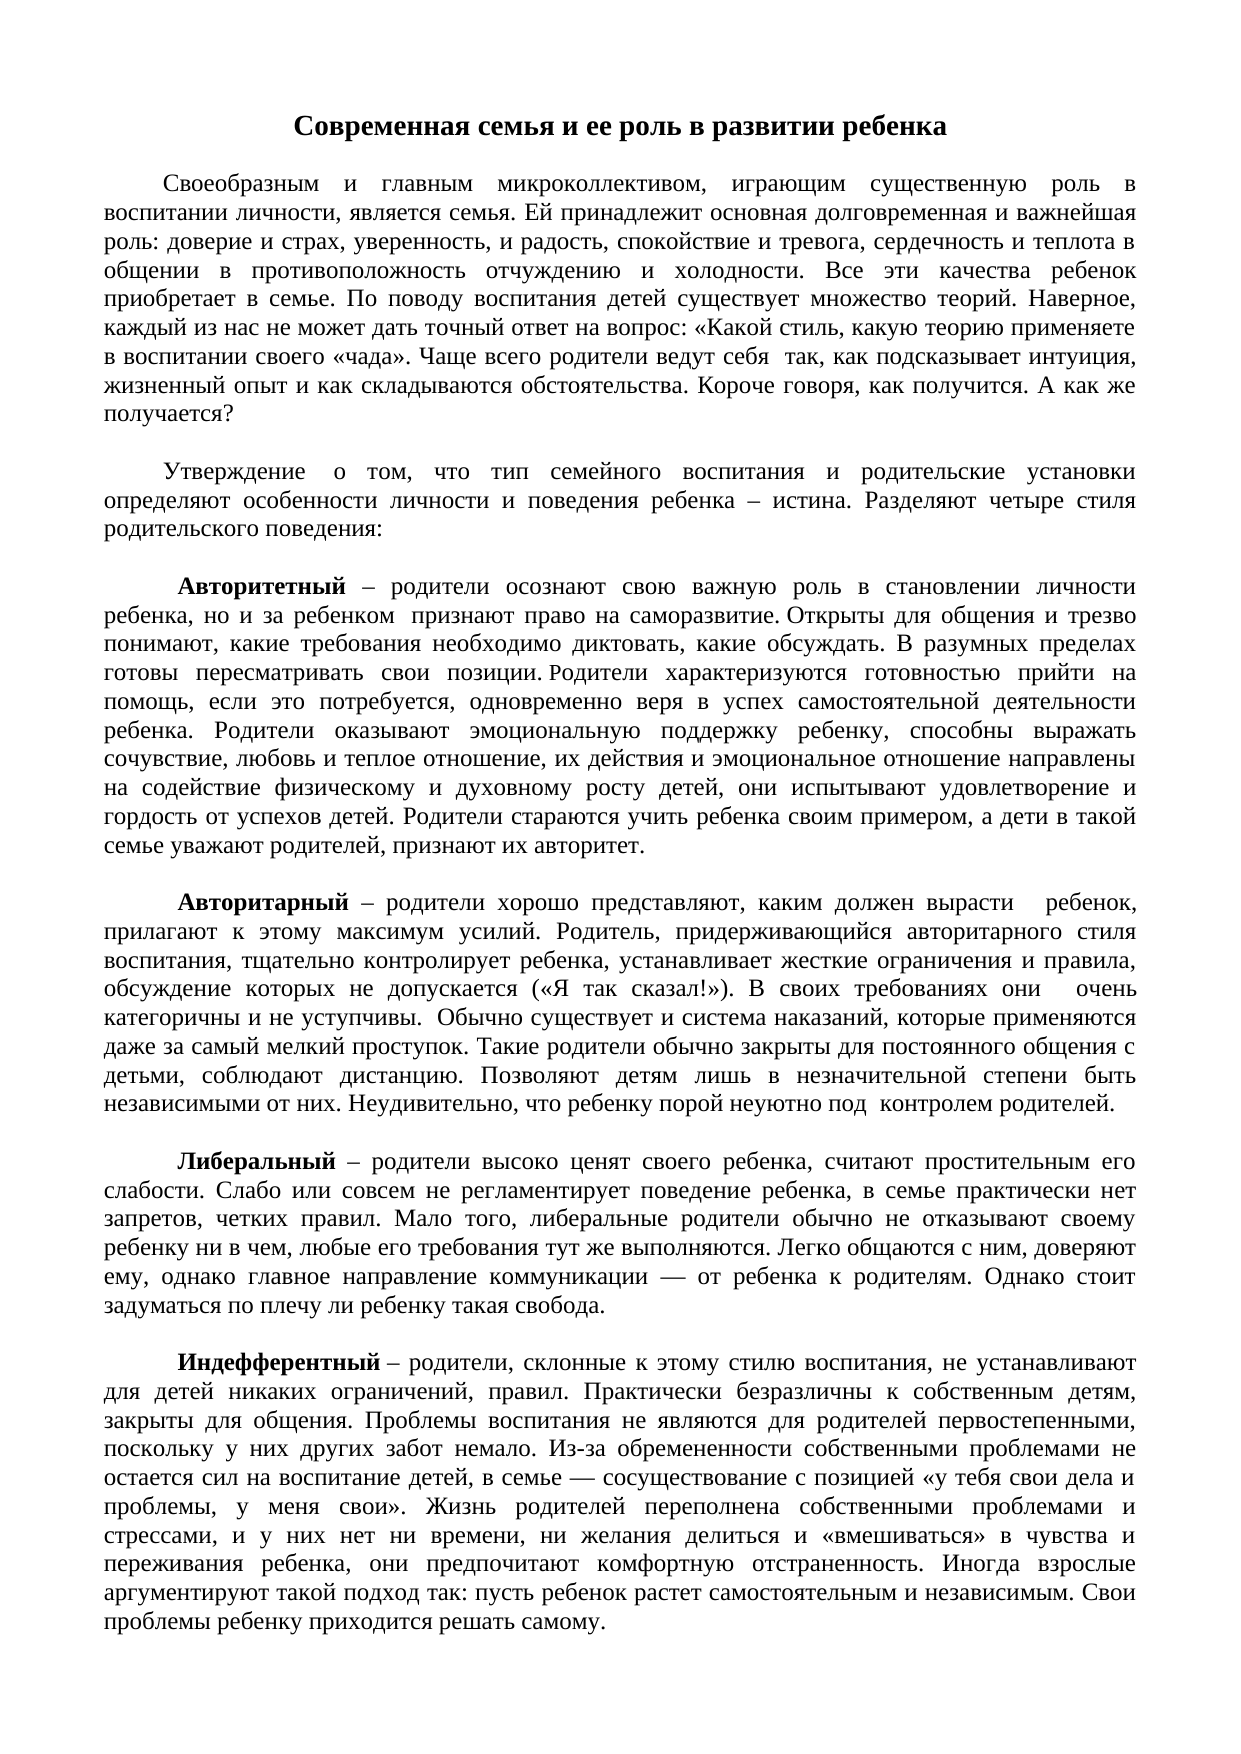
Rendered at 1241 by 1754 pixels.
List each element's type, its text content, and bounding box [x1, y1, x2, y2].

text Авторитетный – родители осознают свою важную роль в становлении личности ребенка, но и за ребенком признают право на саморазвитие. Открыты для общения и трезво понимают, какие требования необходимо диктовать, какие обсуждать. В разумных пределах готовы пересматривать свои позиции. Родители характеризуются готовностью прийти на помощь, если это потребуется, одновременно веря в успех самостоятельной деятельности ребенка. Родители оказывают эмоциональную поддержку ребенку, способны выражать сочувствие, любовь и теплое отношение, их действия и эмоциональное отношение направлены на содействие физическому и духовному росту детей, они испытывают удовлетворение и гордость от успехов детей. Родители стараются учить ребенка своим примером, а дети в такой семье уважают родителей, признают их авторитет. [103, 571, 1137, 858]
text Либеральный – родители высоко ценят своего ребенка, считают простительным его слабости. Слабо или совсем не регламентирует поведение ребенка, в семье практически нет запретов, четких правил. Мало того, либеральные родители обычно не отказывают своему ребенку ни в чем, любые его требования тут же выполняются. Легко общаются с ним, доверяют ему, однако главное направление коммуникации — от ребенка к родителям. Однако стоит задуматься по плечу ли ребенку такая свобода. [103, 1146, 1137, 1318]
text Утверждение о том, что тип семейного воспитания и родительские установки определяют особенности личности и поведения ребенка – истина. Разделяют четыре стиля родительского поведения: [103, 456, 1137, 542]
text Индефферентный – родители, склонные к этому стилю воспитания, не устанавливают для детей никаких ограничений, правил. Практически безразличны к собственным детям, закрыты для общения. Проблемы воспитания не являются для родителей первостепенными, поскольку у них других забот немало. Из-за обремененности собственными проблемами не остается сил на воспитание детей, в семье — сосуществование с позицией «у тебя свои дела и проблемы, у меня свои». Жизнь родителей переполнена собственными проблемами и стрессами, и у них нет ни времени, ни желания делиться и «вмешиваться» в чувства и переживания ребенка, они предпочитают комфортную отстраненность. Иногда взрослые аргументируют такой подход так: пусть ребенок растет самостоятельным и независимым. Свои проблемы ребенку приходится решать самому. [103, 1347, 1137, 1635]
text Своеобразным и главным микроколлективом, играющим существенную роль в воспитании личности, является семья. Ей принадлежит основная долговременная и важнейшая роль: доверие и страх, уверенность, и радость, спокойствие и тревога, сердечность и теплота в общении в противоположность отчуждению и холодности. Все эти качества ребенок приобретает в семье. По поводу воспитания детей существует множество теорий. Наверное, каждый из нас не может дать точный ответ на вопрос: «Какой стиль, какую теорию применяете в воспитании своего «чада». Чаще всего родители ведут себя так, как подсказывает интуиция, жизненный опыт и как складываются обстоятельства. Короче говоря, как получится. А как же получается? [103, 168, 1137, 427]
text Авторитарный – родители хорошо представляют, каким должен вырасти ребенок, прилагают к этому максимум усилий. Родитель, придерживающийся авторитарного стиля воспитания, тщательно контролирует ребенка, устанавливает жесткие ограничения и правила, обсуждение которых не допускается («Я так сказал!»). В своих требованиях они очень категоричны и не уступчивы. Обычно существует и система наказаний, которые применяются даже за самый мелкий проступок. Такие родители обычно закрыты для постоянного общения с детьми, соблюдают дистанцию. Позволяют детям лишь в незначительной степени быть независимыми от них. Неудивительно, что ребенку порой неуютно под контролем родителей. [103, 887, 1137, 1117]
text Современная семья и ее роль в развитии ребенка [103, 108, 1137, 142]
